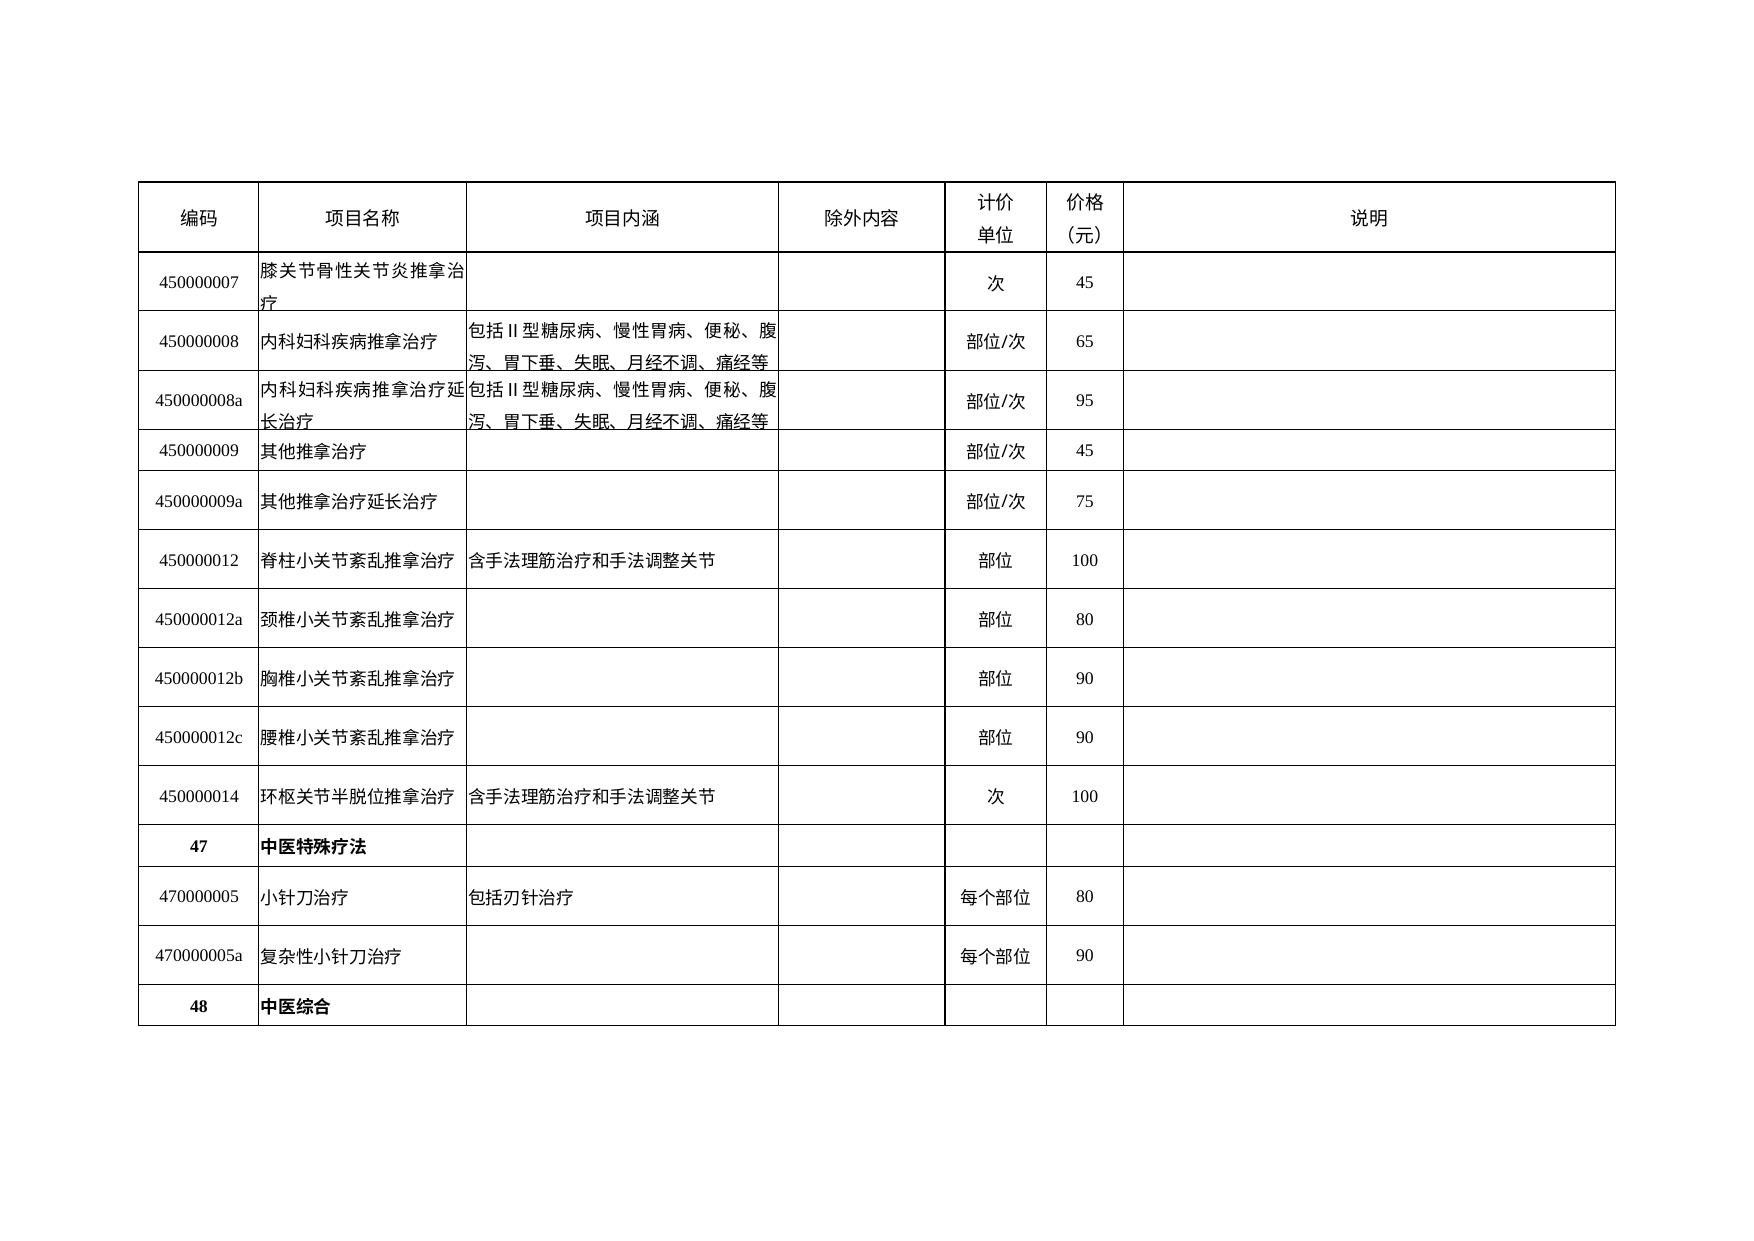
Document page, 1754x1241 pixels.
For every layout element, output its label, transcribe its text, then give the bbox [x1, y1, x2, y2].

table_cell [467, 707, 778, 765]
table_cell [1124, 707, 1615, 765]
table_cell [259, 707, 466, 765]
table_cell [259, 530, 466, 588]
table_header 项目名称 [259, 183, 466, 251]
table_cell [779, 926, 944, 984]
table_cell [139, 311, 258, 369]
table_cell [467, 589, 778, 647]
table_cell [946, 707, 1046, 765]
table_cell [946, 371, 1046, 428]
table_header 价格（元） [1047, 183, 1123, 251]
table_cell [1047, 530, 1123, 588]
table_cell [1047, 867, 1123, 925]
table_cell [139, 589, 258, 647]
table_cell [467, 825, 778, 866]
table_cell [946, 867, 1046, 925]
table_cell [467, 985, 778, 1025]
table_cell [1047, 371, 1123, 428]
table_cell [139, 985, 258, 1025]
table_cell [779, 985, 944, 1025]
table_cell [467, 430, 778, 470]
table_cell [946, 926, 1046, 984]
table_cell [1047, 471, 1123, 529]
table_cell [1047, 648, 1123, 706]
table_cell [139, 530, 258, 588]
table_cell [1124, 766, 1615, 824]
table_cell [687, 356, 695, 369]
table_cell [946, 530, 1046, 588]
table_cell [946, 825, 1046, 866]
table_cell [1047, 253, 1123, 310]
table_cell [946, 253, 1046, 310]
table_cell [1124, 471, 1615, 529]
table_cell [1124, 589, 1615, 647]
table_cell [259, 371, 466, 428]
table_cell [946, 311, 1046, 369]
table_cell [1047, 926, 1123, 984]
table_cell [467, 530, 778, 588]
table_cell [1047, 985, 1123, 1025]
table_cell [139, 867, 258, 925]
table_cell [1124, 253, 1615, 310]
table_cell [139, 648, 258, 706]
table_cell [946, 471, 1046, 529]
table_header 编码 [139, 183, 258, 251]
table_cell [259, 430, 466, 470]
table_header 计价 单位 [946, 183, 1046, 251]
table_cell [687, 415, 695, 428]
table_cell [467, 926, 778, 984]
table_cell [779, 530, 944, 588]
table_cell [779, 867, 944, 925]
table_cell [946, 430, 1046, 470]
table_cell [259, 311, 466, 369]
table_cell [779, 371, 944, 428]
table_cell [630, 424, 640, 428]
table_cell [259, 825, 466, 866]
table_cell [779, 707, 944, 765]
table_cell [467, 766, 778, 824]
table_header 项目内涵 [467, 183, 778, 251]
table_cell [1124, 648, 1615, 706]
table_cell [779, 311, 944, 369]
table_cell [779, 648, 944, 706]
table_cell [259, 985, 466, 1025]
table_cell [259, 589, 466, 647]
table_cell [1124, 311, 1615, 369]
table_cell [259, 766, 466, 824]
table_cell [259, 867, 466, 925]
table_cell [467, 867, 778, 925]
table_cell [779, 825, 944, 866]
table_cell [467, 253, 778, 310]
table_header 说明 [1124, 183, 1615, 251]
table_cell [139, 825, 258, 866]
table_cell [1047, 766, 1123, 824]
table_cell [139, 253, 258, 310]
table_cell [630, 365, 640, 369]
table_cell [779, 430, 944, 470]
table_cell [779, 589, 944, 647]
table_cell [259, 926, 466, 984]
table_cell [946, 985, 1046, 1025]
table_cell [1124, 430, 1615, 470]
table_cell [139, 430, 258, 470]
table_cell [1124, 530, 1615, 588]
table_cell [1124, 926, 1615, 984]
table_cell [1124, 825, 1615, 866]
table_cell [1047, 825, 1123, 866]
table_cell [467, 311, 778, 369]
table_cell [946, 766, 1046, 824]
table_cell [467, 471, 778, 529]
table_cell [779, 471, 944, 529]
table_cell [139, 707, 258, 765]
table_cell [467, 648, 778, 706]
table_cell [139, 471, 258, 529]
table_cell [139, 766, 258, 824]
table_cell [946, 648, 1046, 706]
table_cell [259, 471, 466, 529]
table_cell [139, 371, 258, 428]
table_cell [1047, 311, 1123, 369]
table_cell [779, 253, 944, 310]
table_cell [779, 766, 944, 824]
table_header 除外内容 [779, 183, 944, 251]
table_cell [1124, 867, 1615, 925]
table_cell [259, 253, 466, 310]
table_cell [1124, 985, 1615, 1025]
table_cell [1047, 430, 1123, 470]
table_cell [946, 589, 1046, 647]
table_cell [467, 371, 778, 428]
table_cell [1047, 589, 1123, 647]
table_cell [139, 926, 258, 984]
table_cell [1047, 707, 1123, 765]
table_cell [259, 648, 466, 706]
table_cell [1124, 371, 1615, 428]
